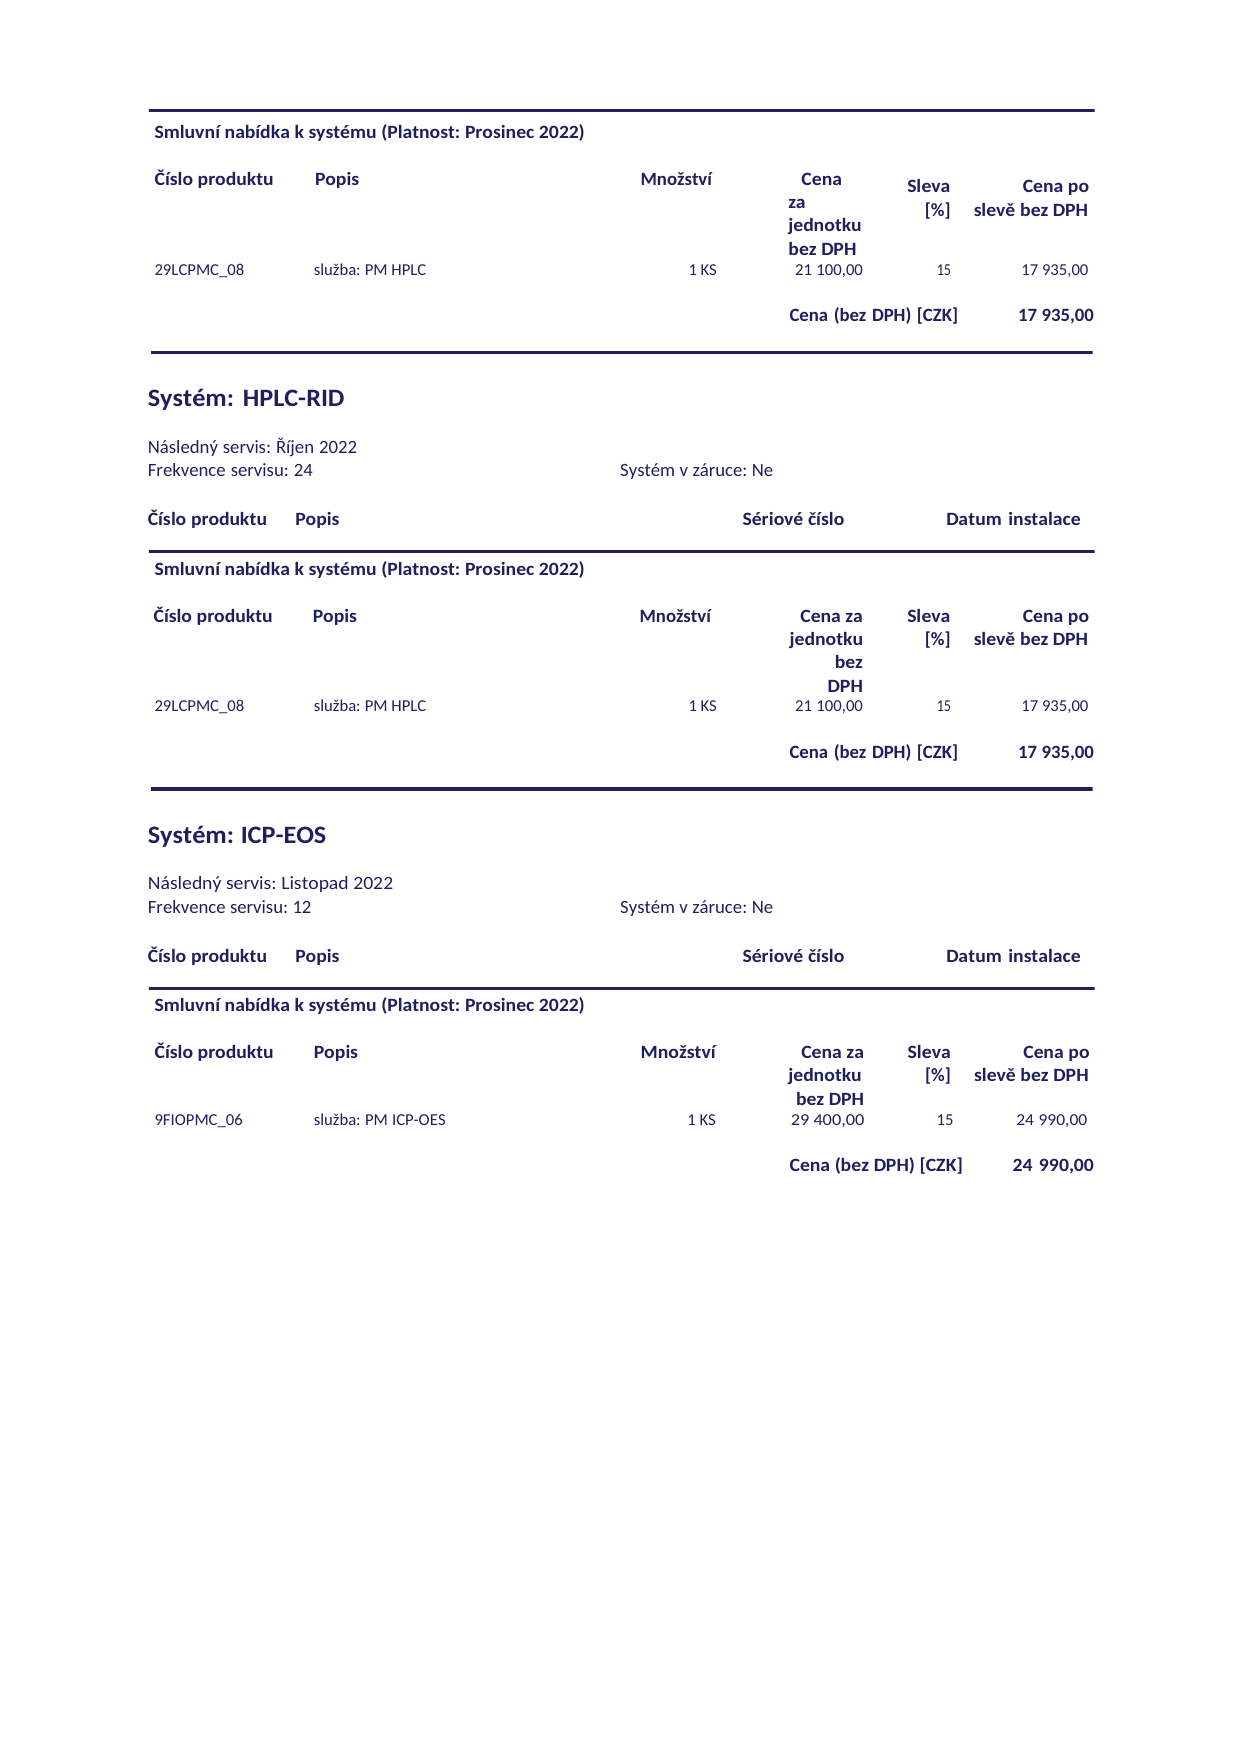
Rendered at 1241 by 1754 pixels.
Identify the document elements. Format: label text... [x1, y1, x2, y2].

text slevě bez DPH [973, 627, 1107, 650]
text Číslo produktu Popis Množství Cena za jednotku bez DPH [154, 167, 863, 260]
text Cena (bez DPH) [CZK] 24 990,00 [135, 1153, 1094, 1176]
text Frekvence servisu: 12 Systém v záruce: Ne [148, 895, 1107, 918]
text jednotku bez DPH [788, 627, 863, 697]
text Cena po slevě bez DPH [973, 174, 1107, 221]
text Cena po [973, 606, 1107, 627]
text Číslo produktu Popis Sériové číslo Datum instalace Smluvní nabídka k systému (Platnost: Prosinec 2022) [148, 507, 1081, 580]
subtitle Systém: ICP-EOS [148, 819, 1107, 849]
text Sleva [%] [907, 174, 951, 221]
text Číslo produktu Popis Sériové číslo Datum instalace Smluvní nabídka k systému (Platnost: Prosinec 2022) [148, 944, 1081, 1016]
text Cena (bez DPH) [CZK] 17 935,00 [135, 303, 1094, 326]
text Číslo produktu Popis Množství Cena za [135, 606, 863, 627]
text Následný servis: Říjen 2022 [148, 435, 1107, 458]
text 29LCPMC_08 služba: PM HPLC 1 KS 21 100,00 15 17 935,00 [154, 260, 1107, 279]
text Frekvence servisu: 24 Systém v záruce: Ne [148, 458, 1107, 481]
text 29LCPMC_08 služba: PM HPLC 1 KS 21 100,00 15 17 935,00 [154, 697, 1107, 715]
text Smluvní nabídka k systému (Platnost: Prosinec 2022) [154, 120, 1107, 143]
subtitle Systém: HPLC-RID [148, 383, 1107, 413]
text [%] [924, 627, 951, 650]
text Následný servis: Listopad 2022 [148, 872, 1107, 894]
text Sleva [907, 606, 951, 627]
text Cena (bez DPH) [CZK] 17 935,00 [135, 740, 1094, 763]
picture [151, 787, 1093, 791]
